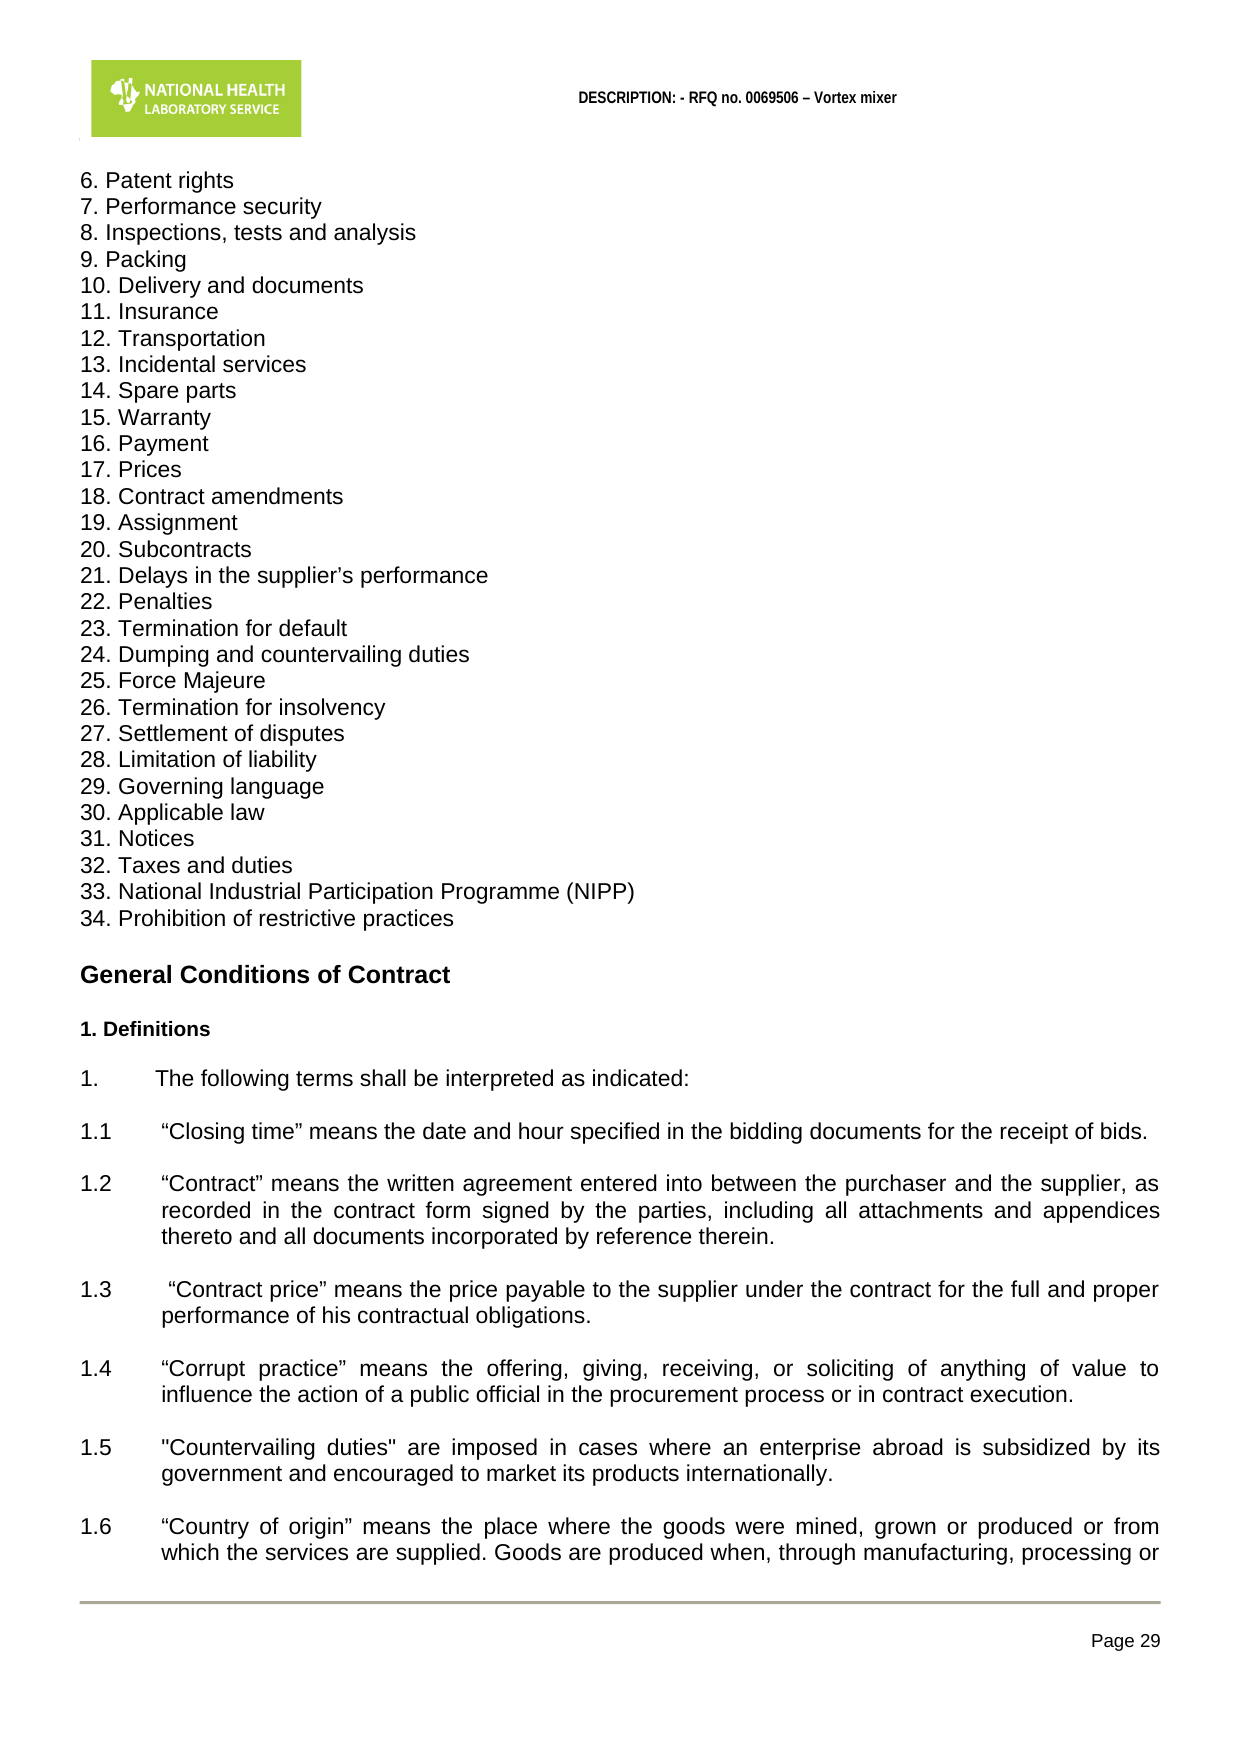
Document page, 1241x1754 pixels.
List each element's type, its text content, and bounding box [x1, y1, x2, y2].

text 1.1 “Closing time” means the date and hour specified in the bidding documents for the receipt of bids. [80, 1118, 1161, 1144]
text 29. Governing language [80, 773, 1161, 799]
text 33. National Industrial Participation Programme (NIPP) [80, 878, 1161, 904]
text 19. Assignment [80, 509, 1161, 536]
text 18. Contract amendments [80, 483, 1161, 509]
text 9. Packing [80, 246, 1161, 272]
text 31. Notices [80, 825, 1161, 852]
text 25. Force Majeure [80, 667, 1161, 694]
text 16. Payment [80, 430, 1161, 456]
text 23. Termination for default [80, 614, 1161, 641]
text 20. Subcontracts [80, 536, 1161, 562]
list “Contract price” means the price payable to the supplier under the contract for the full and proper performance of his contractual obligations. [80, 1276, 1161, 1328]
text 14. Spare parts [80, 377, 1161, 404]
text 12. Transportation [80, 325, 1161, 351]
text 22. Penalties [80, 588, 1161, 614]
text 28. Limitation of liability [80, 746, 1161, 773]
text 21. Delays in the supplier’s performance [80, 562, 1161, 588]
text 34. Prohibition of restrictive practices [80, 904, 1161, 931]
text 17. Prices [80, 456, 1161, 483]
text 26. Termination for insolvency [80, 694, 1161, 720]
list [80, 1513, 1161, 1566]
list “Contract” means the written agreement entered into between the purchaser and the supplier, as recorded in the contract form signed by the parties, including all attachments and appendices thereto and all documents incorporated by reference therein. [80, 1170, 1161, 1249]
text 7. Performance security [80, 193, 1161, 219]
text 10. Delivery and documents [80, 272, 1161, 298]
text 24. Dumping and countervailing duties [80, 641, 1161, 667]
text 13. Incidental services [80, 351, 1161, 377]
text 15. Warranty [80, 404, 1161, 430]
text 11. Insurance [80, 298, 1161, 325]
text General Conditions of Contract [80, 959, 1161, 988]
text 1. The following terms shall be interpreted as indicated: [80, 1065, 1161, 1091]
list "Countervailing duties" are imposed in cases where an enterprise abroad is subsidized by its government and encouraged to market its products internationally. [80, 1434, 1161, 1487]
text 32. Taxes and duties [80, 852, 1161, 878]
text 8. Inspections, tests and analysis [80, 219, 1161, 246]
text 27. Settlement of disputes [80, 720, 1161, 746]
list “Corrupt practice” means the offering, giving, receiving, or soliciting of anything of value to influence the action of a public official in the procurement process or in contract execution. [80, 1355, 1161, 1408]
picture [91, 60, 302, 137]
text 6. Patent rights [80, 167, 1161, 193]
text 30. Applicable law [80, 799, 1161, 825]
text 1. Definitions [80, 1017, 1161, 1041]
